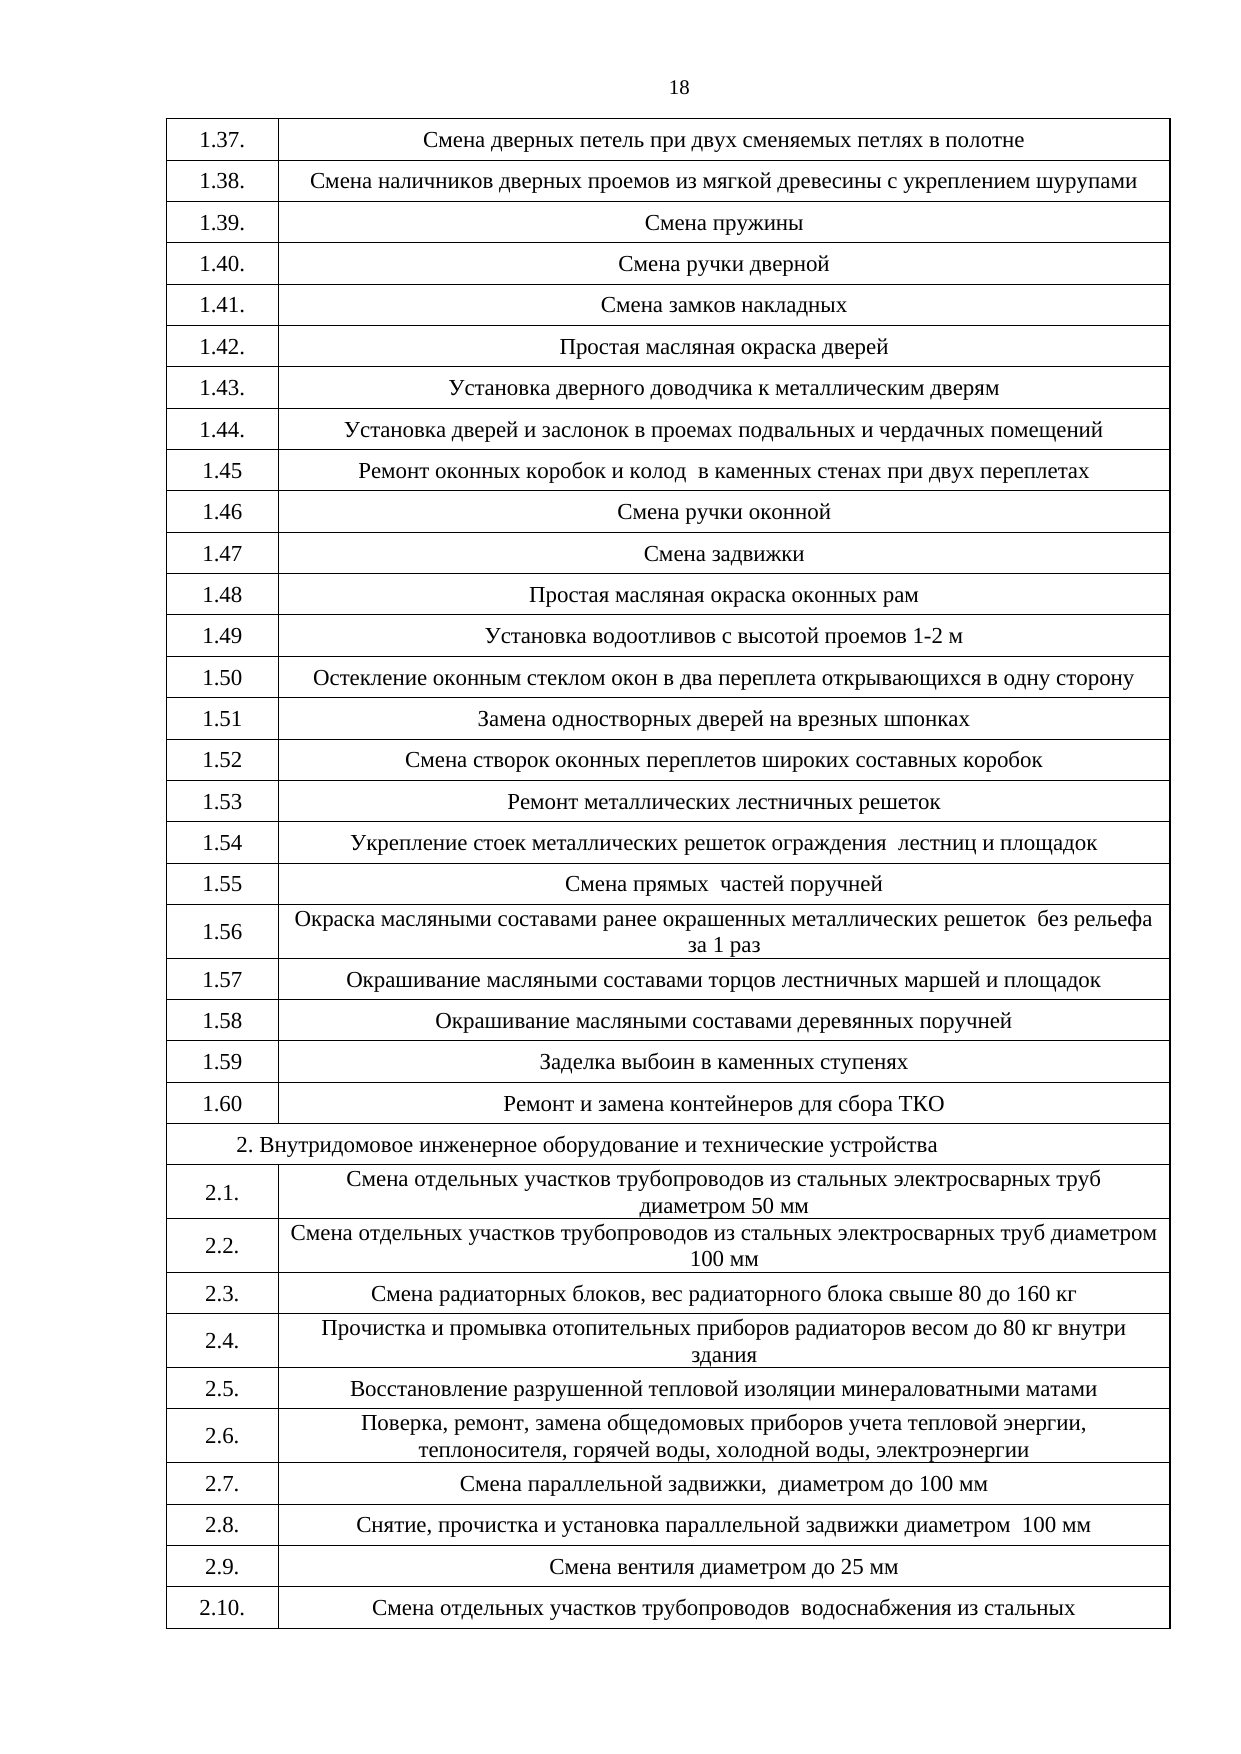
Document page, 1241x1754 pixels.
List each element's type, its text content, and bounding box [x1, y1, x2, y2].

table_cell 1.52 [167, 740, 278, 780]
table_cell Смена дверных петель при двух сменяемых петлях в полотне [279, 119, 1169, 159]
table_cell 2.7. [167, 1463, 278, 1503]
table_cell Снятие, прочистка и установка параллельной задвижки диаметром 100 мм [279, 1505, 1169, 1545]
table_cell Восстановление разрушенной тепловой изоляции минераловатными матами [279, 1368, 1169, 1408]
table_cell Окраска масляными составами ранее окрашенных металлических решеток без рельефа за 1 раз [279, 905, 1169, 958]
table_cell Замена одностворных дверей на врезных шпонках [279, 698, 1169, 738]
table_cell 2.5. [167, 1368, 278, 1408]
table_cell Смена параллельной задвижки, диаметром до 100 мм [279, 1463, 1169, 1503]
table_cell 1.55 [167, 864, 278, 904]
table_cell 1.45 [167, 450, 278, 490]
table_cell 1.39. [167, 202, 278, 242]
table_cell 1.54 [167, 822, 278, 862]
table_cell 1.40. [167, 243, 278, 283]
table_cell 1.50 [167, 657, 278, 697]
table_cell Смена прямых частей поручней [279, 864, 1169, 904]
table_cell Ремонт оконных коробок и колод в каменных стенах при двух переплетах [279, 450, 1169, 490]
table_cell Установка дверей и заслонок в проемах подвальных и чердачных помещений [279, 409, 1169, 449]
table_cell Установка дверного доводчика к металлическим дверям [279, 367, 1169, 408]
table_cell Смена ручки оконной [279, 491, 1169, 532]
table_cell 1.41. [167, 285, 278, 325]
table_cell 1.47 [167, 533, 278, 573]
table_cell 1.48 [167, 574, 278, 614]
table_cell Смена вентиля диаметром до 25 мм [279, 1546, 1169, 1586]
table_cell Поверка, ремонт, замена общедомовых приборов учета тепловой энергии, теплоносителя, горячей воды, холодной воды, электроэнергии [279, 1409, 1169, 1462]
table_cell Простая масляная окраска оконных рам [279, 574, 1169, 614]
table_cell 2.2. [167, 1219, 278, 1272]
table_cell Смена пружины [279, 202, 1169, 242]
table_cell 1.42. [167, 326, 278, 366]
table_cell 2.8. [167, 1505, 278, 1545]
table_cell 1.60 [167, 1083, 278, 1123]
table_cell Прочистка и промывка отопительных приборов радиаторов весом до 80 кг внутри здания [279, 1314, 1169, 1367]
table_cell 1.38. [167, 161, 278, 201]
table_cell 1.44. [167, 409, 278, 449]
table_cell 1.53 [167, 781, 278, 821]
table_cell Окрашивание масляными составами деревянных поручней [279, 1000, 1169, 1040]
table_cell 1.59 [167, 1041, 278, 1082]
table_cell Укрепление стоек металлических решеток ограждения лестниц и площадок [279, 822, 1169, 862]
table_cell 1.56 [167, 905, 278, 958]
table_cell 2.9. [167, 1546, 278, 1586]
table_cell 1.46 [167, 491, 278, 532]
table_cell Остекление оконным стеклом окон в два переплета открывающихся в одну сторону [279, 657, 1169, 697]
table_cell Заделка выбоин в каменных ступенях [279, 1041, 1169, 1082]
table_cell Установка водоотливов с высотой проемов 1-2 м [279, 615, 1169, 656]
table_cell Ремонт и замена контейнеров для сбора ТКО [279, 1083, 1169, 1123]
table_cell 2.6. [167, 1409, 278, 1462]
table_cell Простая масляная окраска дверей [279, 326, 1169, 366]
table_cell 1.43. [167, 367, 278, 408]
table_cell 1.58 [167, 1000, 278, 1040]
table_cell Смена радиаторных блоков, вес радиаторного блока свыше 80 до 160 кг [279, 1273, 1169, 1313]
table_cell 2.3. [167, 1273, 278, 1313]
table_cell Окрашивание масляными составами торцов лестничных маршей и площадок [279, 959, 1169, 999]
table_cell 2.1. [167, 1165, 278, 1218]
table_cell 1.57 [167, 959, 278, 999]
table_cell 1.37. [167, 119, 278, 159]
table_cell 1.51 [167, 698, 278, 738]
table_cell Смена задвижки [279, 533, 1169, 573]
table_cell 2. Внутридомовое инженерное оборудование и технические устройства [167, 1124, 1169, 1164]
table_cell Смена створок оконных переплетов широких составных коробок [279, 740, 1169, 780]
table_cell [279, 1587, 1169, 1627]
table_cell Смена наличников дверных проемов из мягкой древесины с укреплением шурупами [279, 161, 1169, 201]
table_cell Смена отдельных участков трубопроводов из стальных электросварных труб диаметром 50 мм [279, 1165, 1169, 1218]
table_cell Смена ручки дверной [279, 243, 1169, 283]
table_cell 1.49 [167, 615, 278, 656]
table_cell 2.4. [167, 1314, 278, 1367]
table_cell 2.10. [167, 1587, 278, 1627]
table_cell Ремонт металлических лестничных решеток [279, 781, 1169, 821]
table_cell Смена отдельных участков трубопроводов из стальных электросварных труб диаметром 100 мм [279, 1219, 1169, 1272]
table_cell Смена замков накладных [279, 285, 1169, 325]
